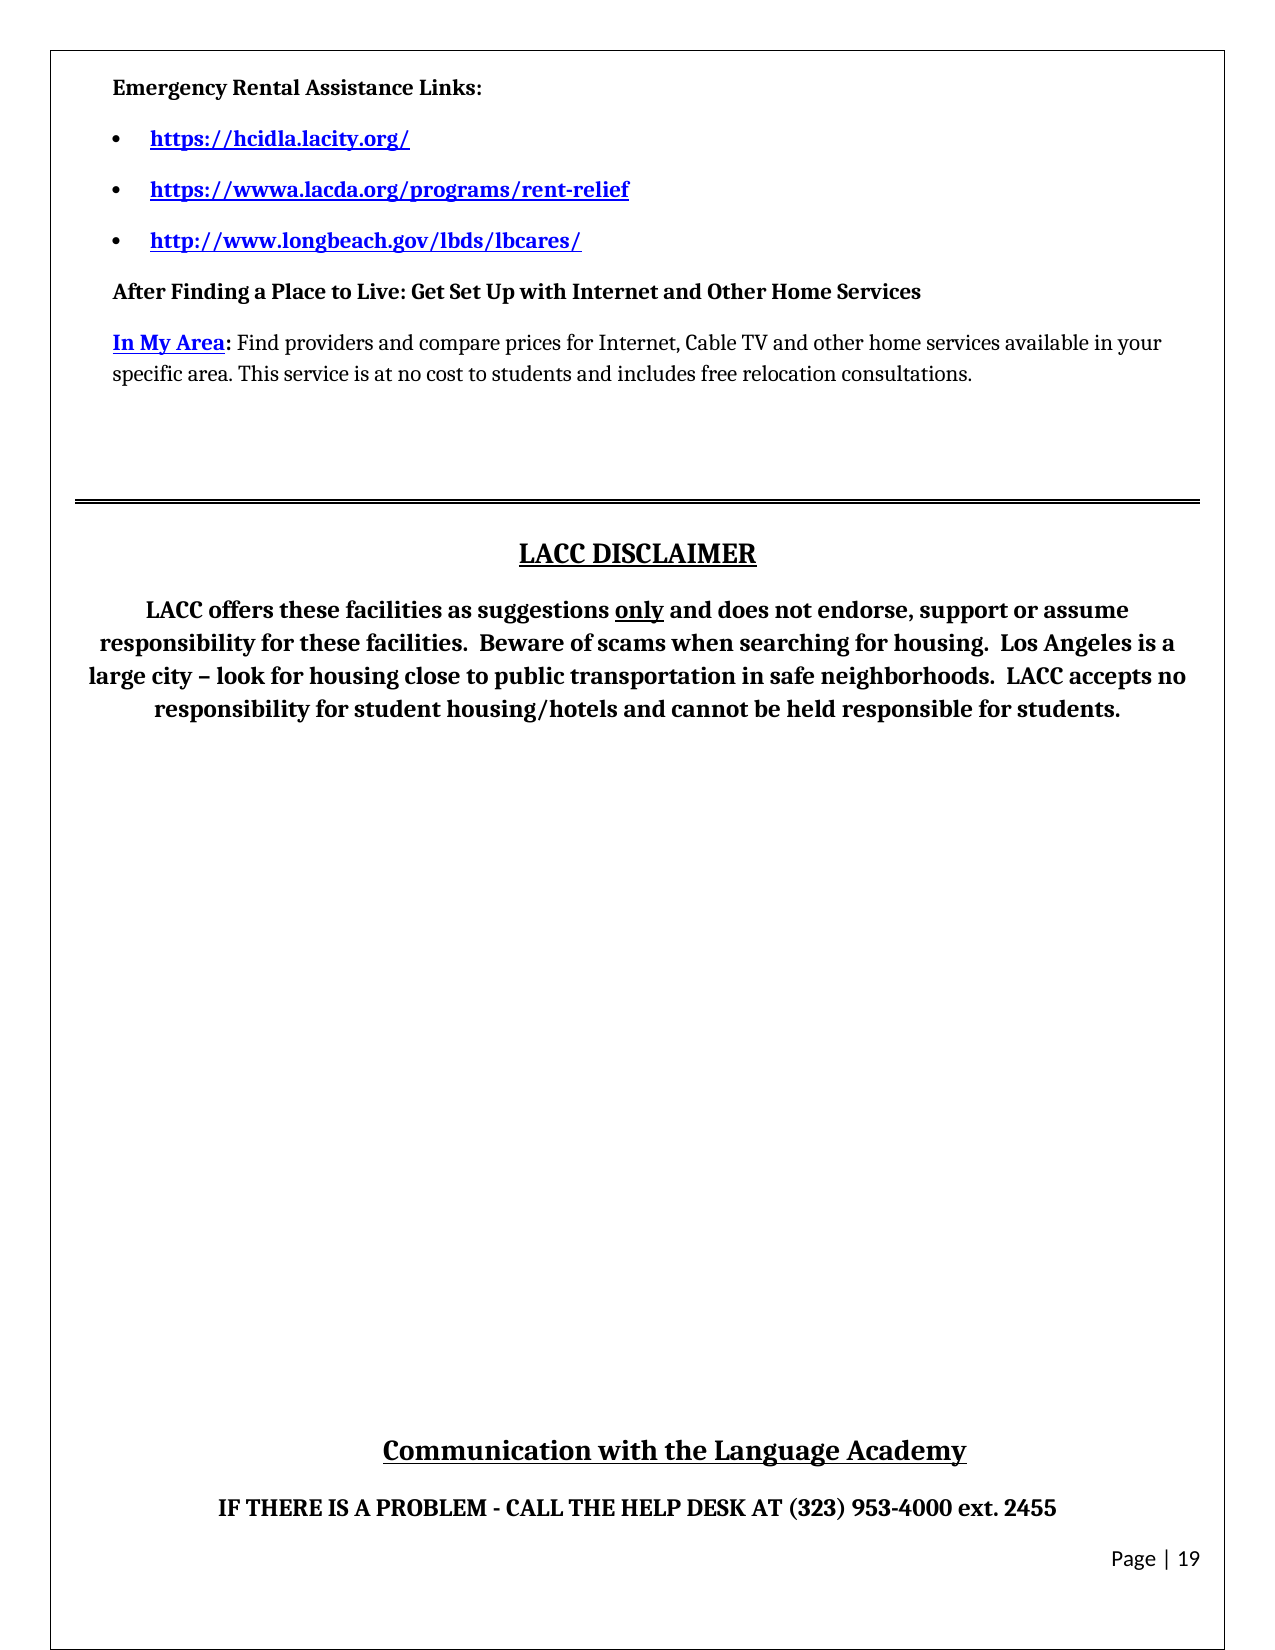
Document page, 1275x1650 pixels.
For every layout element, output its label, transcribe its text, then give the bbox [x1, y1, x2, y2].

text LACC DISCLAIMER [75, 537, 1200, 570]
list https://wwwa.lacda.org/programs/rent-relief [112, 177, 1200, 203]
text After Finding a Place to Live: Get Set Up with Internet and Other Home Services [112, 279, 1200, 306]
list https://hcidla.lacity.org/ [112, 126, 1200, 152]
list http://www.longbeach.gov/lbds/lbcares/ [112, 228, 1200, 254]
text Emergency Rental Assistance Links: [112, 75, 1200, 101]
text LACC offers these facilities as suggestions only and does not endorse, support or assume responsibility for these facilities. Beware of scams when searching for housing. Los Angeles is a large city – look for housing close to public transportation in safe neighborhoods. LACC accepts no responsibility for student housing/hotels and cannot be held responsible for students. [75, 596, 1200, 756]
text IF THERE IS A PROBLEM - CALL THE HELP DESK AT (323) 953-4000 ext. 2455 [75, 1494, 1200, 1522]
text In My Area: Find providers and compare prices for Internet, Cable TV and other home services available in your specific area. This service is at no cost to students and includes free relocation consultations. [112, 330, 1200, 387]
text Communication with the Language Academy [150, 1434, 1200, 1468]
